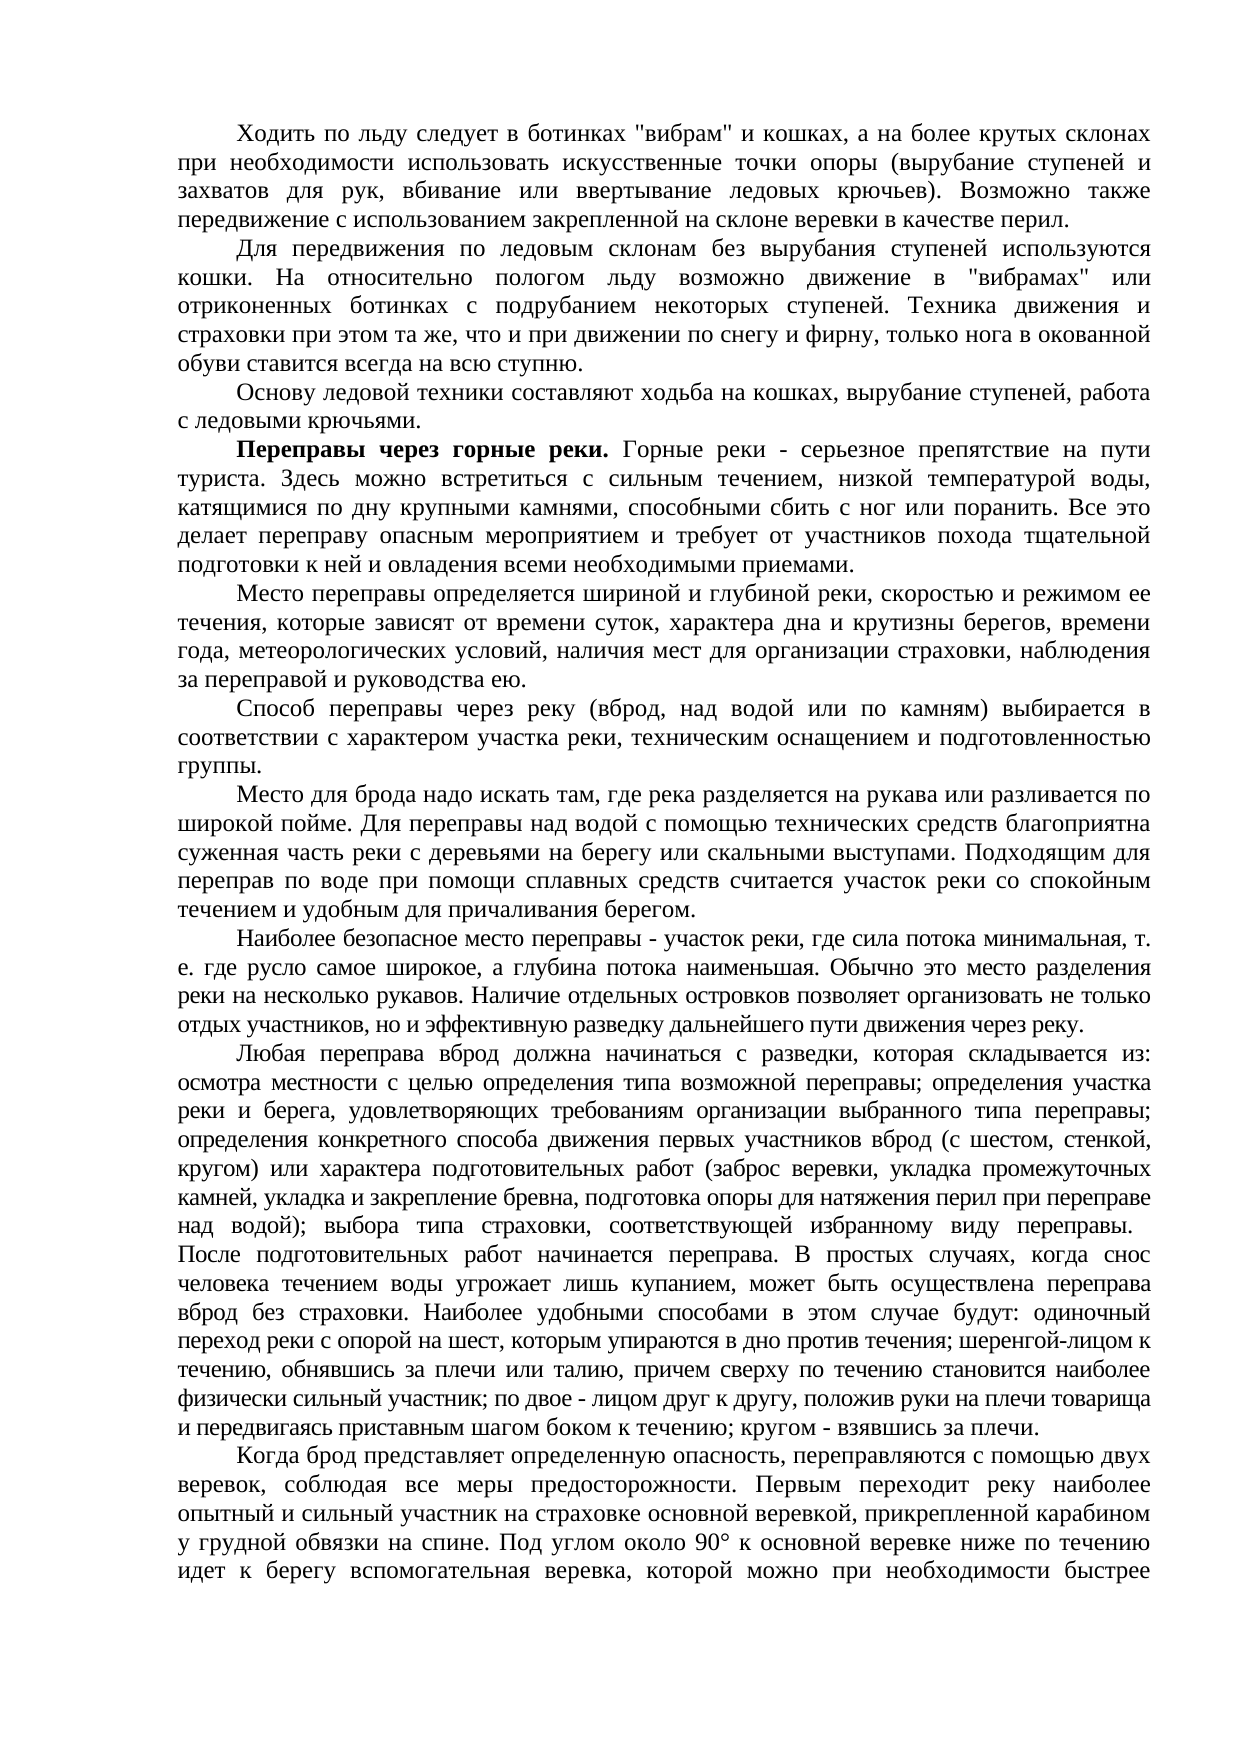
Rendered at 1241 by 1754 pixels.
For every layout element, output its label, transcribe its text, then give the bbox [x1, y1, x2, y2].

text Наиболее безопасное место переправы - участок реки, где сила потока минимальная, т. е. где русло самое широкое, а глубина потока наименьшая. Обычно это место разделения реки на несколько рукавов. Наличие отдельных островков позволяет организовать не только отдых участников, но и эффективную разведку дальнейшего пути движения через реку. [177, 923, 1152, 1038]
text Место переправы определяется шириной и глубиной реки, скоростью и режимом ее течения, которые зависят от времени суток, характера дна и крутизны берегов, времени года, метеорологических условий, наличия мест для организации страховки, наблюдения за переправой и руководства ею. [177, 578, 1152, 693]
text Место для брода надо искать там, где река разделяется на рукава или разливается по широкой пойме. Для переправы над водой с помощью технических средств благоприятна суженная часть реки с деревьями на берегу или скальными выступами. Подходящим для переправ по воде при помощи сплавных средств считается участок реки со спокойным течением и удобным для причаливания берегом. [177, 779, 1152, 923]
text Способ переправы через реку (вброд, над водой или по камням) выбирается в соответствии с характером участка реки, техническим оснащением и подготовленностью группы. [177, 693, 1152, 779]
text Любая переправа вброд должна начинаться с разведки, которая складывается из: осмотра местности с целью определения типа возможной переправы; определения участка реки и берега, удовлетворяющих требованиям организации выбранного типа переправы; определения конкретного способа движения первых участников вброд (с шестом, стенкой, кругом) или характера подготовительных работ (заброс веревки, укладка промежуточных камней, укладка и закрепление бревна, подготовка опоры для натяжения перил при переправе над водой); выбора типа страховки, соответствующей избранному виду переправы. После подготовительных работ начинается переправа. В простых случаях, когда снос человека течением воды угрожает лишь купанием, может быть осуществлена переправа вброд без страховки. Наиболее удобными способами в этом случае будут: одиночный переход реки с опорой на шест, которым упираются в дно против течения; шеренгой-лицом к течению, обнявшись за плечи или талию, причем сверху по течению становится наиболее физически сильный участник; по двое - лицом друг к другу, положив руки на плечи товарища и передвигаясь приставным шагом боком к течению; кругом - взявшись за плечи. [177, 1038, 1152, 1441]
text Для передвижения по ледовым склонам без вырубания ступеней используются кошки. На относительно пологом льду возможно движение в "вибрамах" или отриконенных ботинках с подрубанием некоторых ступеней. Техника движения и страховки при этом та же, что и при движении по снегу и фирну, только нога в окованной обуви ставится всегда на всю ступню. [177, 233, 1152, 377]
text Ходить по льду следует в ботинках "вибрам" и кошках, а на более крутых склонах при необходимости использовать искусственные точки опоры (вырубание ступеней и захватов для рук, вбивание или ввертывание ледовых крючьев). Возможно также передвижение с использованием закрепленной на склоне веревки в качестве перил. [177, 118, 1152, 233]
text Основу ледовой техники составляют ходьба на кошках, вырубание ступеней, работа с ледовыми крючьями. [177, 377, 1152, 434]
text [177, 1441, 1152, 1584]
text Переправы через горные реки. Горные реки - серьезное препятствие на пути туриста. Здесь можно встретиться с сильным течением, низкой температурой воды, катящимися по дну крупными камнями, способными сбить с ног или поранить. Все это делает переправу опасным мероприятием и требует от участников похода тщательной подготовки к ней и овладения всеми необходимыми приемами. [177, 434, 1152, 578]
